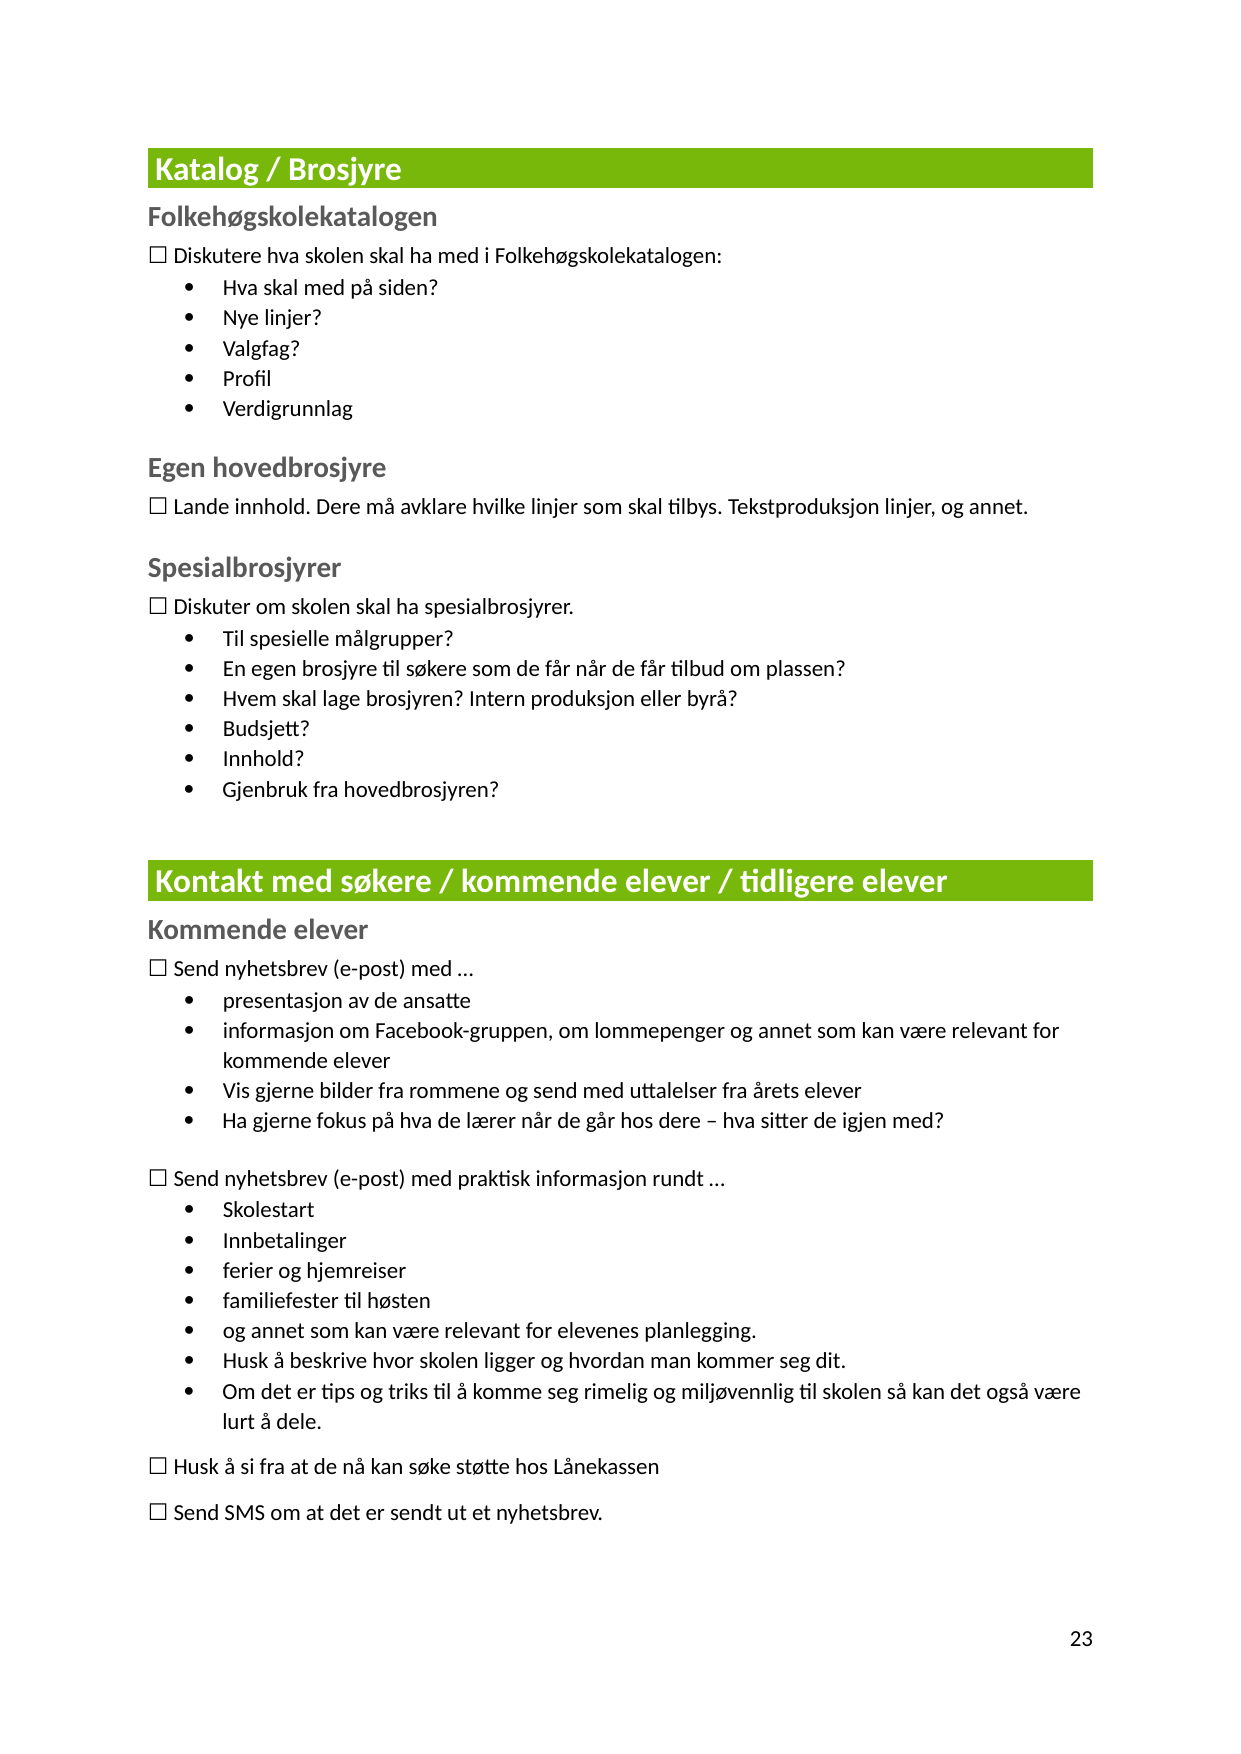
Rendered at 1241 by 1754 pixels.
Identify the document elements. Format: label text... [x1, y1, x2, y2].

subtitle Folkehøgskolekatalogen [148, 198, 1093, 234]
list Innbetalinger [185, 1226, 1093, 1254]
list og annet som kan være relevant for elevenes planlegging. [185, 1316, 1093, 1344]
list Verdigrunnlag [185, 394, 1093, 422]
subtitle Egen hovedbrosjyre [148, 449, 1093, 485]
list Gjenbruk fra hovedbrosjyren? [185, 775, 1093, 833]
text Send SMS om at det er sendt ut et nyhetsbrev. [148, 1496, 1093, 1527]
list familiefester til høsten [185, 1286, 1093, 1314]
list ferier og hjemreiser [185, 1256, 1093, 1284]
list Valgfag? [185, 334, 1093, 362]
text Diskutere hva skolen skal ha med i Folkehøgskolekatalogen: [148, 239, 1093, 271]
text Send nyhetsbrev (e-post) med praktisk informasjon rundt … [148, 1162, 1093, 1193]
subtitle Kontakt med søkere / kommende elever / tidligere elever [148, 860, 1093, 901]
list Om det er tips og triks til å komme seg rimelig og miljøvennlig til skolen så kan det også være lurt å dele. [185, 1377, 1093, 1435]
list En egen brosjyre til søkere som de får når de får tilbud om plassen? [185, 654, 1093, 682]
list presentasjon av de ansatte [185, 986, 1093, 1014]
subtitle Spesialbrosjyrer [148, 549, 1093, 584]
text Diskuter om skolen skal ha spesialbrosjyrer. [148, 590, 1093, 621]
list Hvem skal lage brosjyren? Intern produksjon eller byrå? [185, 684, 1093, 712]
list Nye linjer? [185, 303, 1093, 331]
list Innhold? [185, 744, 1093, 772]
list Ha gjerne fokus på hva de lærer når de går hos dere – hva sitter de igjen med? [185, 1107, 1093, 1134]
text Send nyhetsbrev (e-post) med … [148, 952, 1093, 983]
list Hva skal med på siden? [185, 273, 1093, 301]
list Skolestart [185, 1196, 1093, 1223]
text Lande innhold. Dere må avklare hvilke linjer som skal tilbys. Tekstproduksjon linjer, og annet. [148, 490, 1093, 521]
list Vis gjerne bilder fra rommene og send med uttalelser fra årets elever [185, 1076, 1093, 1104]
list Husk å beskrive hvor skolen ligger og hvordan man kommer seg dit. [185, 1347, 1093, 1374]
list informasjon om Facebook-gruppen, om lommepenger og annet som kan være relevant for kommende elever [185, 1016, 1093, 1074]
list Til spesielle målgrupper? [185, 624, 1093, 652]
subtitle Kommende elever [148, 911, 1093, 947]
list Profil [185, 364, 1093, 392]
list Budsjett? [185, 714, 1093, 742]
subtitle Katalog / Brosjyre [148, 148, 1093, 188]
text Husk å si fra at de nå kan søke støtte hos Lånekassen [148, 1450, 1093, 1481]
